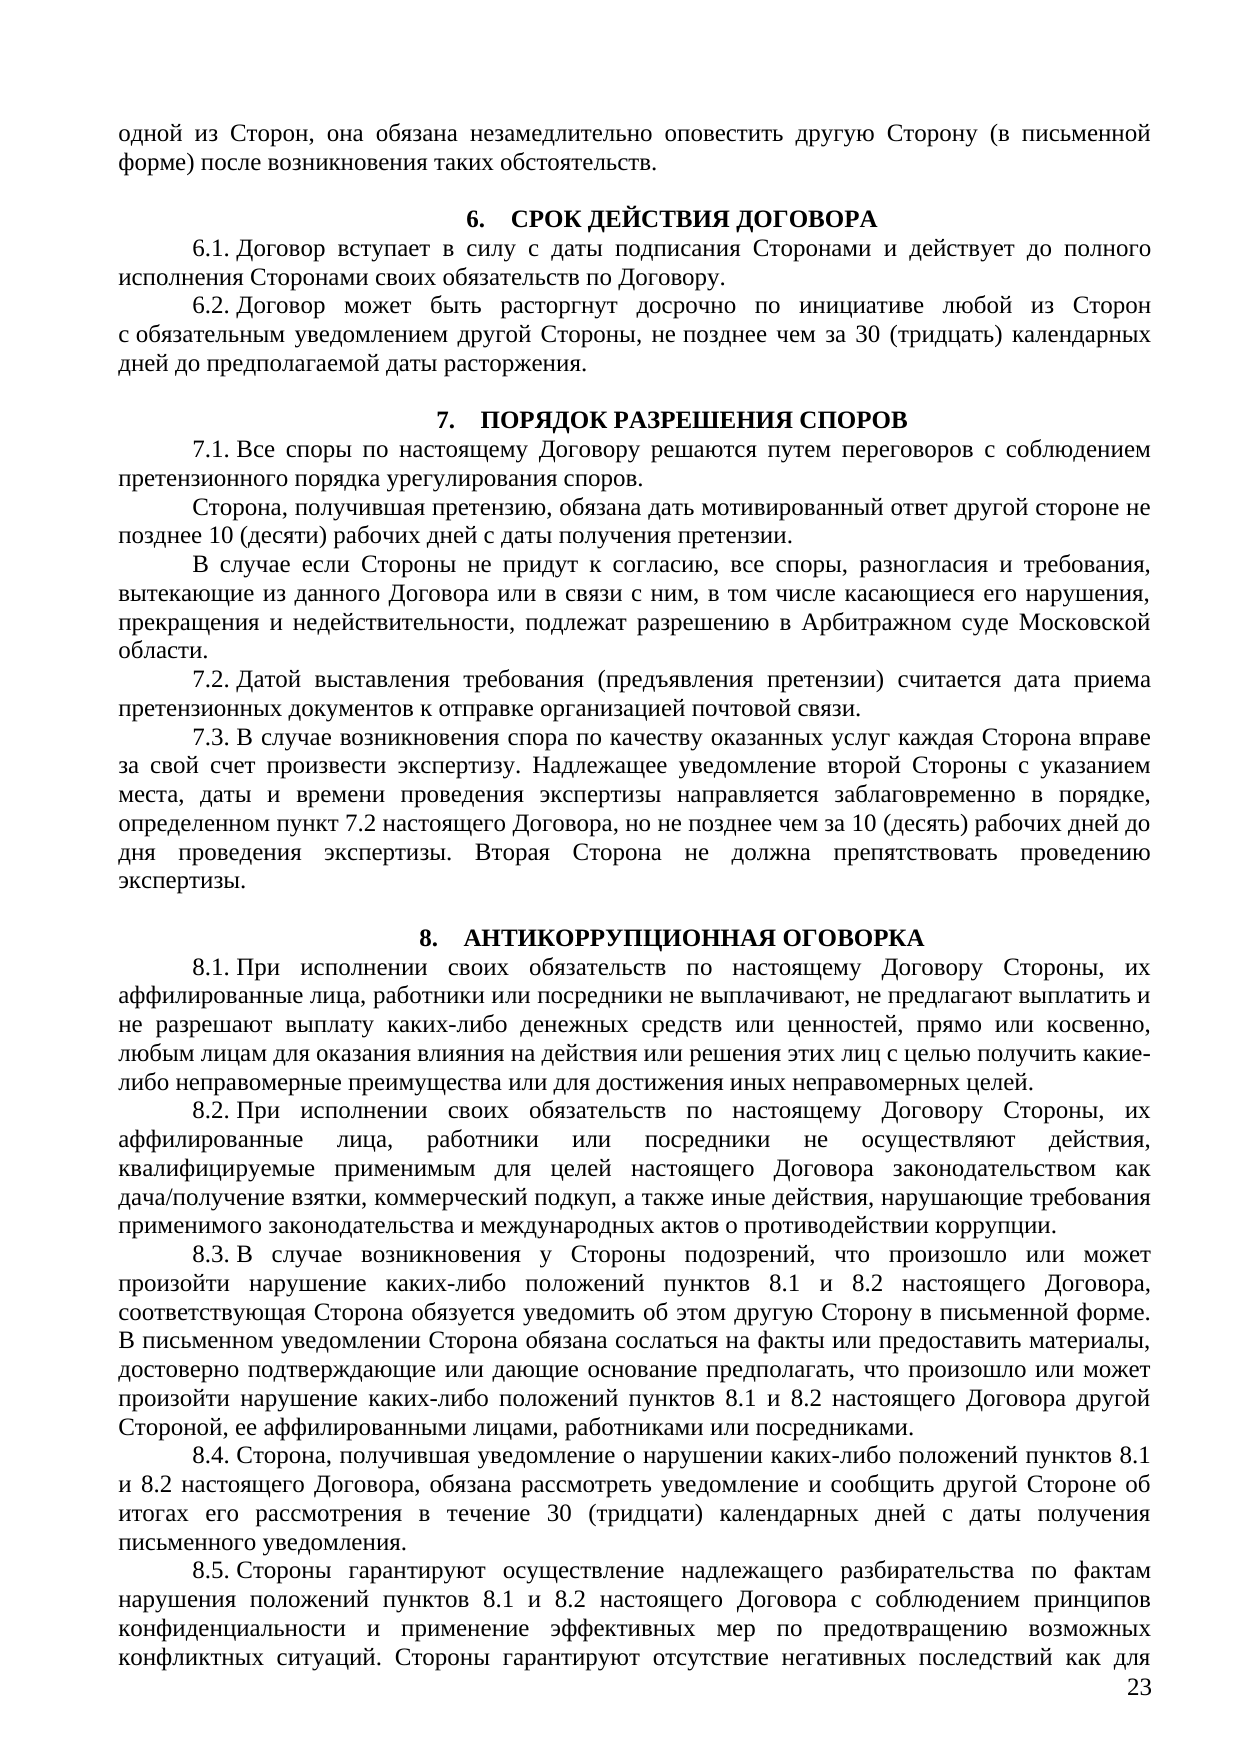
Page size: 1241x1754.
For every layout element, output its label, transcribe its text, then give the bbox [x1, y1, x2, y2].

list АНТИКОРРУПЦИОННАЯ ОГОВОРКА [118, 923, 1152, 952]
list Договор может быть расторгнут досрочно по инициативе любой из Сторон с обязательным уведомлением другой Стороны, не позднее чем за 30 (тридцать) календарных дней до предполагаемой даты расторжения. [118, 291, 1152, 377]
text В случае если Стороны не придут к согласию, все споры, разногласия и требования, вытекающие из данного Договора или в связи с ним, в том числе касающиеся его нарушения, прекращения и недействительности, подлежат разрешению в Арбитражном суде Московской области. [118, 549, 1152, 664]
list ПОРЯДОК РАЗРЕШЕНИЯ СПОРОВ [118, 406, 1152, 434]
list Договор вступает в силу с даты подписания Сторонами и действует до полного исполнения Сторонами своих обязательств по Договору. [118, 233, 1152, 291]
list Сторона, получившая уведомление о нарушении каких-либо положений пунктов 8.1 и 8.2 настоящего Договора, обязана рассмотреть уведомление и сообщить другой Стороне об итогах его рассмотрения в течение 30 (тридцати) календарных дней с даты получения письменного уведомления. [118, 1441, 1152, 1556]
list Все споры по настоящему Договору решаются путем переговоров с соблюдением претензионного порядка урегулирования споров. [118, 434, 1152, 492]
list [118, 118, 1152, 176]
list Датой выставления требования (предъявления претензии) считается дата приема претензионных документов к отправке организацией почтовой связи. [118, 664, 1152, 722]
list В случае возникновения спора по качеству оказанных услуг каждая Сторона вправе за свой счет произвести экспертизу. Надлежащее уведомление второй Стороны с указанием места, даты и времени проведения экспертизы направляется заблаговременно в порядке, определенном пункт 7.2 настоящего Договора, но не позднее чем за 10 (десять) рабочих дней до дня проведения экспертизы. Вторая Сторона не должна препятствовать проведению экспертизы. [118, 722, 1152, 894]
list В случае возникновения у Стороны подозрений, что произошло или может произойти нарушение каких-либо положений пунктов 8.1 и 8.2 настоящего Договора, соответствующая Сторона обязуется уведомить об этом другую Сторону в письменной форме. В письменном уведомлении Сторона обязана сослаться на факты или предоставить материалы, достоверно подтверждающие или дающие основание предполагать, что произошло или может произойти нарушение каких-либо положений пунктов 8.1 и 8.2 настоящего Договора другой Стороной, ее аффилированными лицами, работниками или посредниками. [118, 1239, 1152, 1441]
list При исполнении своих обязательств по настоящему Договору Стороны, их аффилированные лица, работники или посредники не выплачивают, не предлагают выплатить и не разрешают выплату каких-либо денежных средств или ценностей, прямо или косвенно, любым лицам для оказания влияния на действия или решения этих лиц с целью получить какие-либо неправомерные преимущества или для достижения иных неправомерных целей. [118, 952, 1152, 1096]
text Сторона, получившая претензию, обязана дать мотивированный ответ другой стороне не позднее 10 (десяти) рабочих дней с даты получения претензии. [118, 492, 1152, 549]
list При исполнении своих обязательств по настоящему Договору Стороны, их аффилированные лица, работники или посредники не осуществляют действия, квалифицируемые применимым для целей настоящего Договора законодательством как дача/получение взятки, коммерческий подкуп, а также иные действия, нарушающие требования применимого законодательства и международных актов о противодействии коррупции. [118, 1096, 1152, 1239]
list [118, 1556, 1152, 1671]
list СРОК ДЕЙСТВИЯ ДОГОВОРА [118, 204, 1152, 233]
